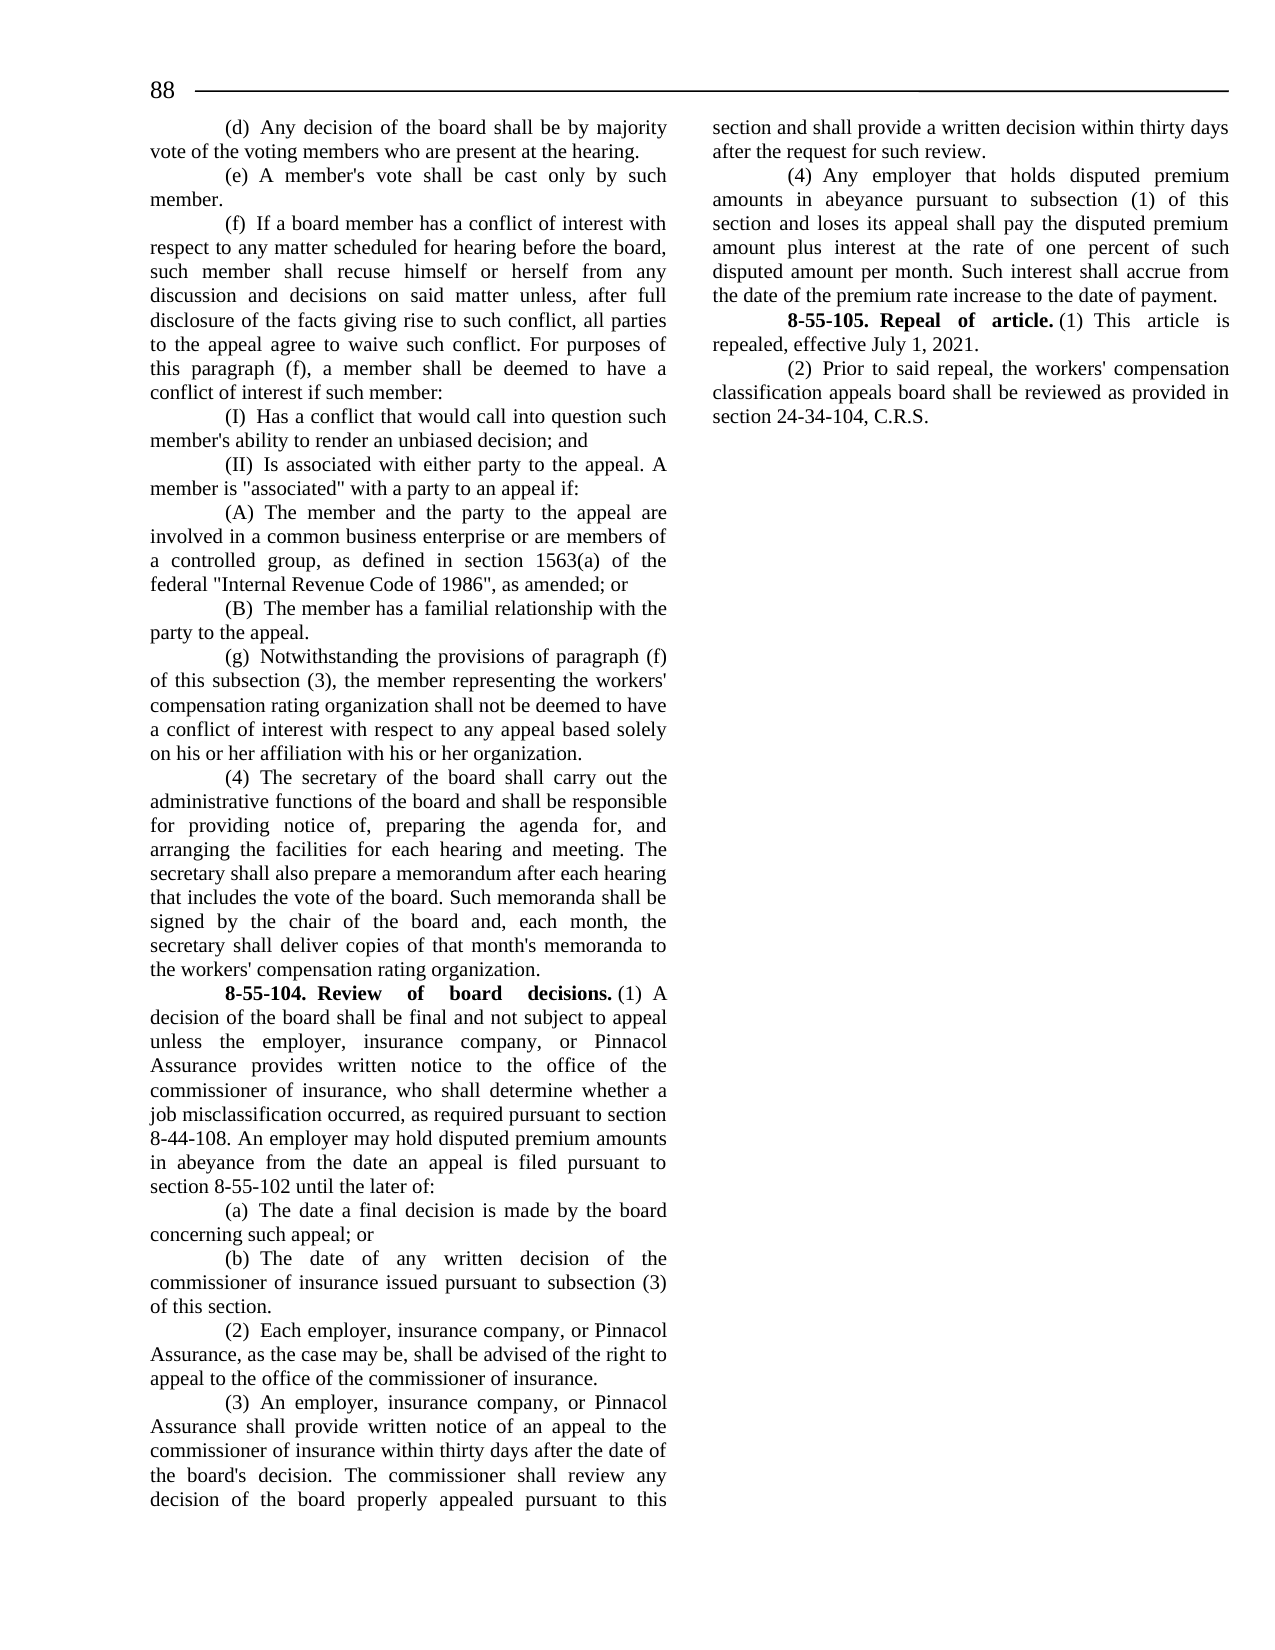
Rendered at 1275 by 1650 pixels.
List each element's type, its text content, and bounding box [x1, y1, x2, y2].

text (e) A member's vote shall be cast only by such member. [150, 163, 667, 211]
text (d) Any decision of the board shall be by majority vote of the voting members who are present at the hearing. [150, 115, 667, 163]
text (2) Each employer, insurance company, or Pinnacol Assurance, as the case may be, shall be advised of the right to appeal to the office of the commissioner of insurance. [150, 1318, 667, 1390]
text (g) Notwithstanding the provisions of paragraph (f) of this subsection (3), the member representing the workers' compensation rating organization shall not be deemed to have a conflict of interest with respect to any appeal based solely on his or her affiliation with his or her organization. [150, 644, 667, 765]
text (b) The date of any written decision of the commissioner of insurance issued pursuant to subsection (3) of this section. [150, 1246, 667, 1318]
text (4) The secretary of the board shall carry out the administrative functions of the board and shall be responsible for providing notice of, preparing the agenda for, and arranging the facilities for each hearing and meeting. The secretary shall also prepare a memorandum after each hearing that includes the vote of the board. Such memoranda shall be signed by the chair of the board and, each month, the secretary shall deliver copies of that month's memoranda to the workers' compensation rating organization. [150, 765, 667, 981]
text (f) If a board member has a conflict of interest with respect to any matter scheduled for hearing before the board, such member shall recuse himself or herself from any discussion and decisions on said matter unless, after full disclosure of the facts giving rise to such conflict, all parties to the appeal agree to waive such conflict. For purposes of this paragraph (f), a member shall be deemed to have a conflict of interest if such member: [150, 211, 667, 404]
text (3) An employer, insurance company, or Pinnacol Assurance shall provide written notice of an appeal to the commissioner of insurance within thirty days after the date of the board's decision. The commissioner shall review any decision of the board properly appealed pursuant to this section and shall provide a written decision within thirty days after the request for such review. [150, 1390, 667, 1511]
text (4) Any employer that holds disputed premium amounts in abeyance pursuant to subsection (1) of this section and loses its appeal shall pay the disputed premium amount plus interest at the rate of one percent of such disputed amount per month. Such interest shall accrue from the date of the premium rate increase to the date of payment. [712, 163, 1230, 307]
text (I) Has a conflict that would call into question such member's ability to render an unbiased decision; and [150, 404, 667, 452]
text (a) The date a final decision is made by the board concerning such appeal; or [150, 1198, 667, 1246]
text (B) The member has a familial relationship with the party to the appeal. [150, 596, 667, 644]
text (2) Prior to said repeal, the workers' compensation classification appeals board shall be reviewed as provided in section 24-34-104, C.R.S. [712, 356, 1230, 428]
text (3) An employer, insurance company, or Pinnacol Assurance shall provide written notice of an appeal to the commissioner of insurance within thirty days after the date of the board's decision. The commissioner shall review any decision of the board properly appealed pursuant to this section and shall provide a written decision within thirty days after the request for such review. [712, 115, 1230, 163]
text 8-55-104. Review of board decisions. (1) A decision of the board shall be final and not subject to appeal unless the employer, insurance company, or Pinnacol Assurance provides written notice to the office of the commissioner of insurance, who shall determine whether a job misclassification occurred, as required pursuant to section 8-44-108. An employer may hold disputed premium amounts in abeyance from the date an appeal is filed pursuant to section 8-55-102 until the later of: [150, 981, 667, 1198]
text 8-55-105. Repeal of article. (1) This article is repealed, effective July 1, 2021. [712, 307, 1230, 356]
text (A) The member and the party to the appeal are involved in a common business enterprise or are members of a controlled group, as defined in section 1563(a) of the federal "Internal Revenue Code of 1986", as amended; or [150, 500, 667, 596]
text (II) Is associated with either party to the appeal. A member is "associated" with a party to an appeal if: [150, 452, 667, 500]
